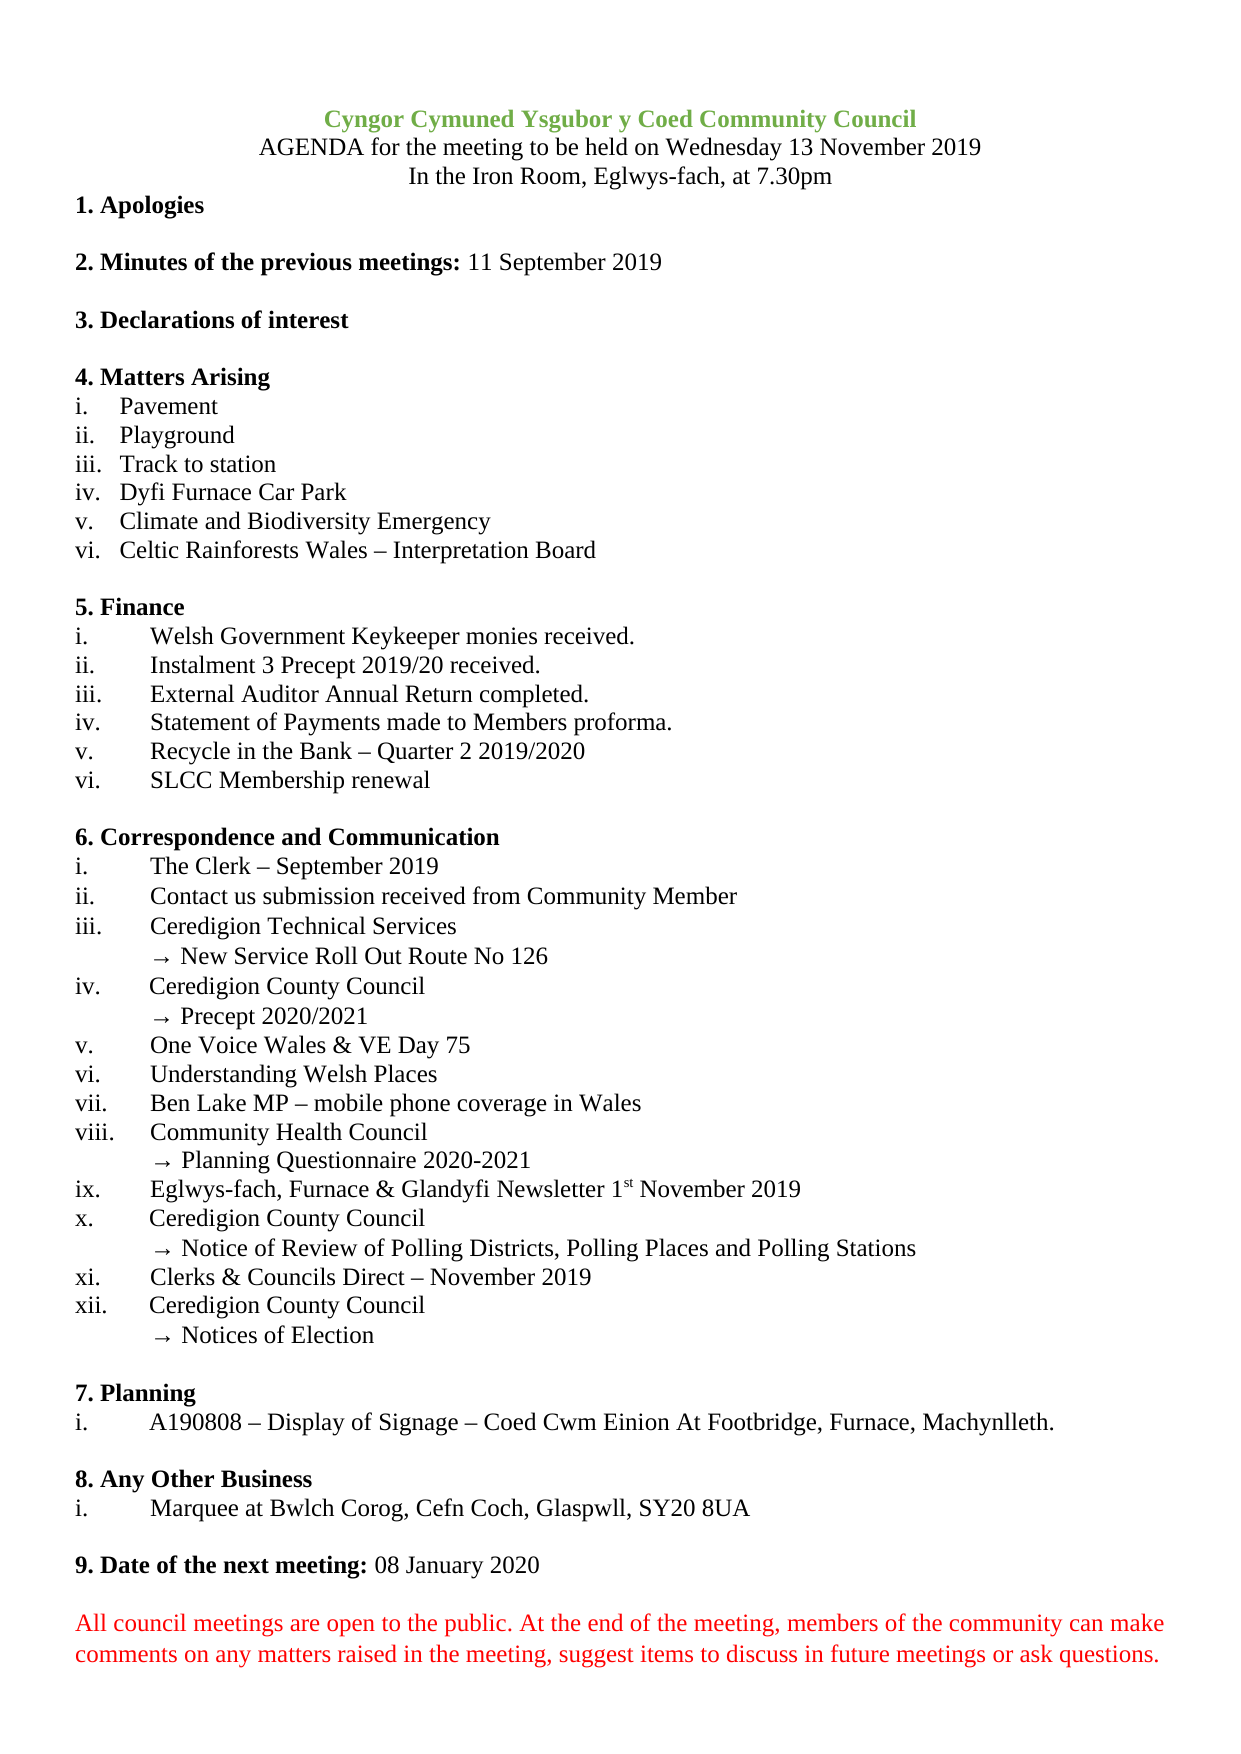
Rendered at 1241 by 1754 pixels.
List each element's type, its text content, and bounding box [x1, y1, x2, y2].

text i. Pavement [75, 391, 1165, 420]
text i. Marquee at Bwlch Corog, Cefn Coch, Glaspwll, SY20 8UA [75, 1493, 1165, 1522]
text 2. Minutes of the previous meetings: 11 September 2019 [75, 247, 1165, 276]
text vi. SLCC Membership renewal [75, 765, 1165, 794]
text vi. Celtic Rainforests Wales – Interpretation Board [75, 535, 1165, 564]
text ix. Eglwys-fach, Furnace & Glandyfi Newsletter 1st November 2019 [75, 1174, 1165, 1203]
text vii. Ben Lake MP – mobile phone coverage in Wales [75, 1088, 1165, 1117]
text iv. Ceredigion County Council [75, 971, 1165, 999]
text iv. Dyfi Furnace Car Park [75, 477, 1165, 506]
text 1. Apologies [75, 190, 1165, 219]
text 4. Matters Arising [75, 362, 1165, 391]
text 8. Any Other Business [75, 1464, 1165, 1493]
text ii. Playground [75, 420, 1165, 449]
text → Planning Questionnaire 2020-2021 [75, 1146, 1165, 1174]
text ii. Contact us submission received from Community Member [75, 881, 1165, 910]
text x. Ceredigion County Council [75, 1203, 1165, 1232]
text All council meetings are open to the public. At the end of the meeting, members of the community can make comments on any matters raised in the meeting, suggest items to discuss in future meetings or ask questions. [75, 1608, 1165, 1668]
text ii. Instalment 3 Precept 2019/20 received. [75, 650, 1165, 679]
text v. Recycle in the Bank – Quarter 2 2019/2020 [75, 736, 1165, 765]
text → Notice of Review of Polling Districts, Polling Places and Polling Stations [75, 1233, 1165, 1262]
text v. One Voice Wales & VE Day 75 [75, 1031, 1165, 1059]
text i. The Clerk – September 2019 [75, 851, 1165, 880]
text iii. Ceredigion Technical Services [75, 911, 1165, 940]
text xi. Clerks & Councils Direct – November 2019 [75, 1262, 1165, 1291]
text xii. Ceredigion County Council [75, 1291, 1165, 1319]
text i. A190808 – Display of Signage – Coed Cwm Einion At Footbridge, Furnace, Machynlleth. [75, 1407, 1165, 1435]
text 5. Finance [75, 592, 1165, 621]
text Cyngor Cymuned Ysgubor y Coed Community Council [75, 104, 1165, 132]
text AGENDA for the meeting to be held on Wednesday 13 November 2019 [75, 132, 1165, 161]
text vi. Understanding Welsh Places [75, 1059, 1165, 1088]
text iii. External Auditor Annual Return completed. [75, 679, 1165, 707]
text iii. Track to station [75, 449, 1165, 477]
text → New Service Roll Out Route No 126 [75, 941, 1165, 970]
text iv. Statement of Payments made to Members proforma. [75, 707, 1165, 736]
text 7. Planning [75, 1378, 1165, 1407]
text → Notices of Election [75, 1320, 1165, 1349]
text 9. Date of the next meeting: 08 January 2020 [75, 1550, 1165, 1579]
text 6. Correspondence and Communication [75, 822, 1165, 851]
text 3. Declarations of interest [75, 305, 1165, 334]
text → Precept 2020/2021 [75, 1001, 1165, 1029]
text viii. Community Health Council [75, 1117, 1165, 1146]
text i. Welsh Government Keykeeper monies received. [75, 621, 1165, 650]
text v. Climate and Biodiversity Emergency [75, 506, 1165, 535]
text In the Iron Room, Eglwys-fach, at 7.30pm [75, 161, 1165, 190]
